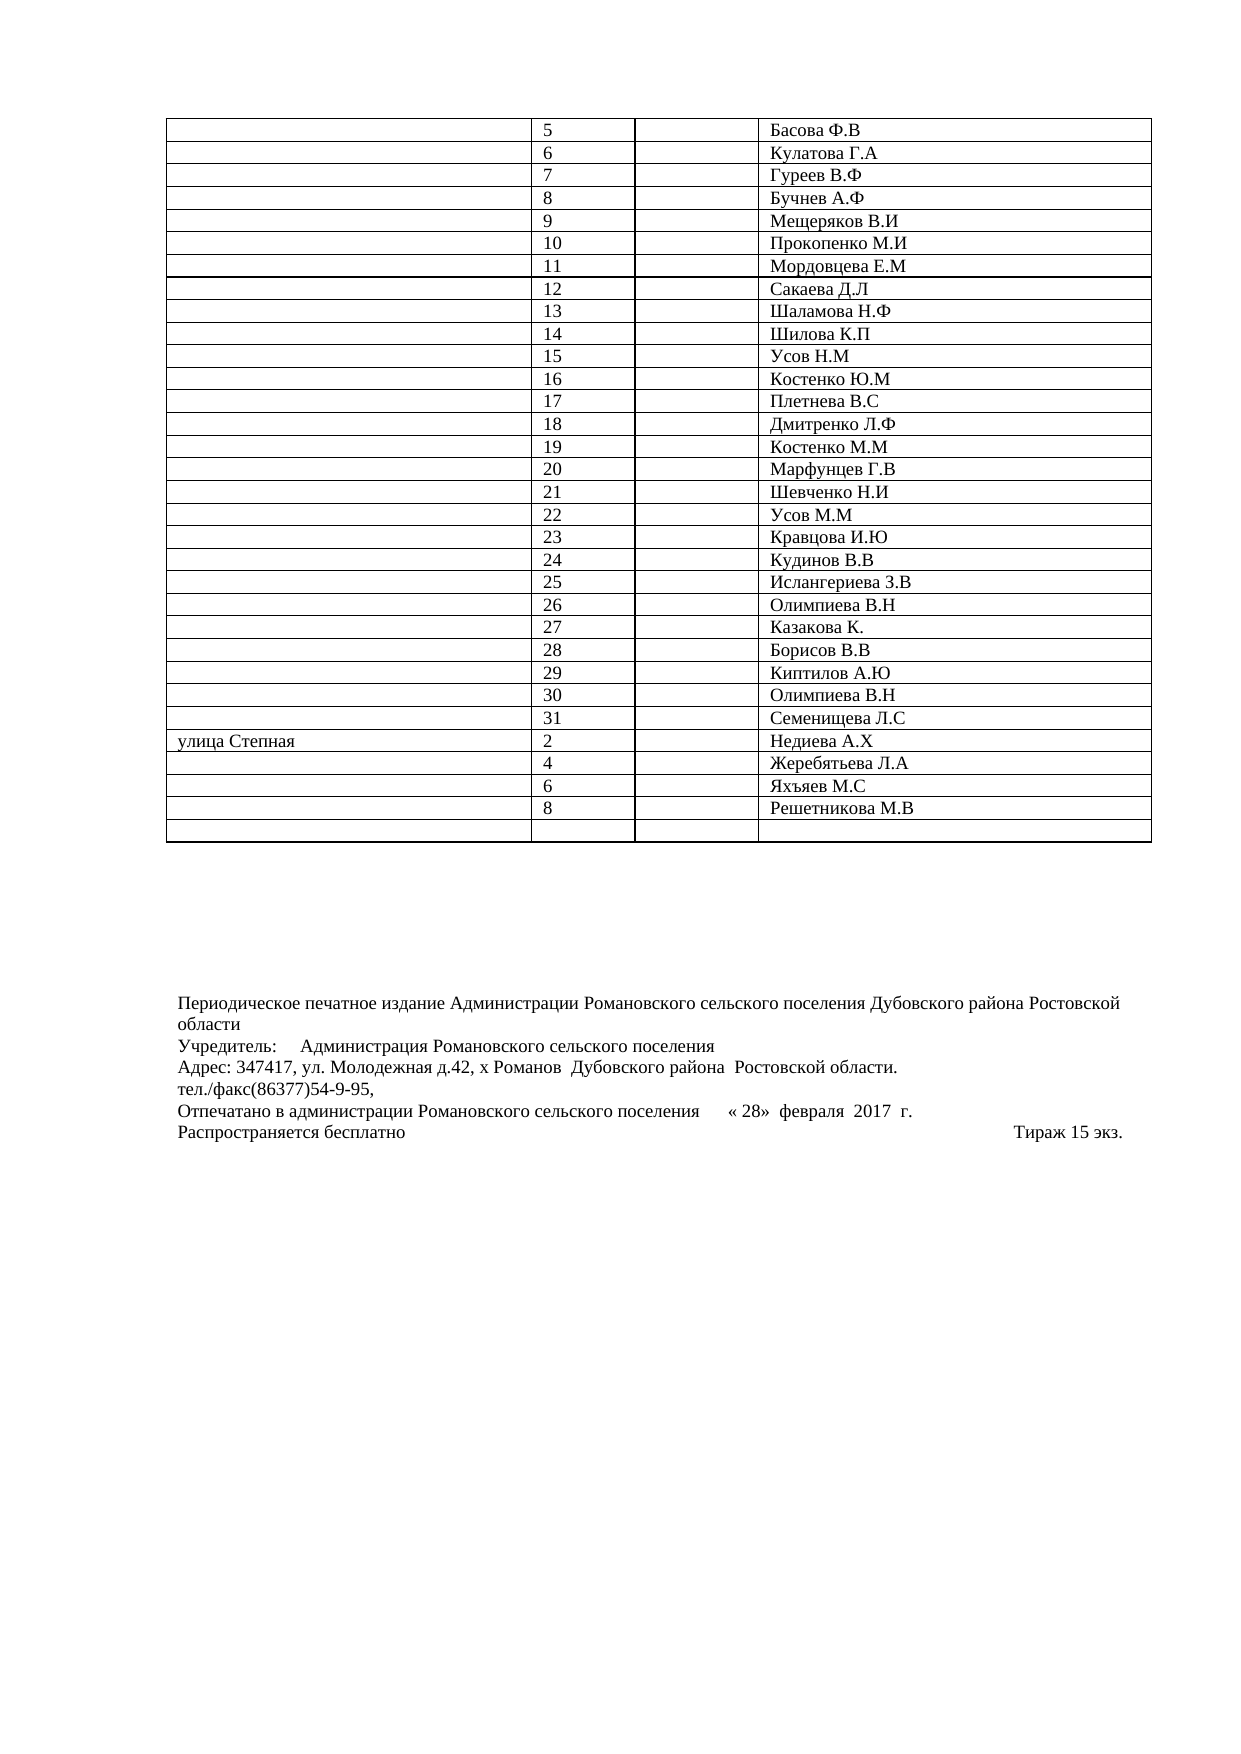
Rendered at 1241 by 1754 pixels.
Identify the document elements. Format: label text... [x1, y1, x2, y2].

table_cell 29 [532, 662, 634, 683]
table_cell [759, 820, 1151, 841]
table_cell 11 [532, 255, 634, 276]
table_cell [636, 255, 758, 276]
table_cell [636, 323, 758, 344]
table_cell [167, 210, 531, 231]
table_cell [167, 368, 531, 389]
table_cell Усов М.М [759, 504, 1151, 525]
table_cell [636, 662, 758, 683]
table_cell [636, 164, 758, 186]
table_cell [167, 797, 531, 819]
text тел./факс(86377)54-9-95, [177, 1078, 1152, 1099]
table_cell [167, 752, 531, 774]
table_cell Шилова К.П [759, 323, 1151, 344]
table_cell Ислангериева З.В [759, 571, 1151, 593]
table_cell [636, 232, 758, 254]
table_cell [636, 571, 758, 593]
table_cell 10 [532, 232, 634, 254]
table_cell [636, 413, 758, 434]
table_cell [167, 119, 531, 141]
table_cell [532, 820, 634, 841]
table_cell [167, 413, 531, 434]
table_cell [167, 323, 531, 344]
table_cell Плетнева В.С [759, 390, 1151, 412]
table_cell [167, 526, 531, 548]
table_cell 7 [532, 164, 634, 186]
table_cell [167, 345, 531, 367]
table_cell [167, 390, 531, 412]
table_cell [636, 526, 758, 548]
table_cell Олимпиева В.Н [759, 684, 1151, 706]
table_cell [636, 549, 758, 570]
table_cell 5 [532, 119, 634, 141]
table_cell Решетникова М.В [759, 797, 1151, 819]
table_cell [167, 481, 531, 502]
table_cell Казакова К. [759, 616, 1151, 638]
table_cell [636, 504, 758, 525]
table_cell [167, 504, 531, 525]
table_cell 6 [532, 775, 634, 796]
table_cell [167, 549, 531, 570]
table_cell 8 [532, 797, 634, 819]
table_cell [167, 142, 531, 163]
text Адрес: 347417, ул. Молодежная д.42, х Романов Дубовского района Ростовской области. [177, 1056, 1152, 1078]
table_cell [636, 278, 758, 299]
table_cell Бучнев А.Ф [759, 187, 1151, 208]
text Отпечатано в администрации Романовского сельского поселения « 28» февраля 2017 г. [177, 1099, 1152, 1121]
table_cell Семенищева Л.С [759, 707, 1151, 728]
table_cell Кравцова И.Ю [759, 526, 1151, 548]
table_cell 16 [532, 368, 634, 389]
table_cell [636, 458, 758, 480]
table_cell [636, 707, 758, 728]
table_cell Шевченко Н.И [759, 481, 1151, 502]
table_cell 9 [532, 210, 634, 231]
table_cell [636, 300, 758, 322]
table_cell [167, 571, 531, 593]
table_cell Олимпиева В.Н [759, 594, 1151, 615]
table_cell 19 [532, 436, 634, 457]
table_cell [167, 232, 531, 254]
table_cell [636, 820, 758, 841]
table_cell Киптилов А.Ю [759, 662, 1151, 683]
table_cell Костенко Ю.М [759, 368, 1151, 389]
table_cell Кудинов В.В [759, 549, 1151, 570]
table_cell [636, 684, 758, 706]
table_cell 14 [532, 323, 634, 344]
table_cell 2 [532, 730, 634, 751]
table_cell 6 [532, 142, 634, 163]
table_cell Басова Ф.В [759, 119, 1151, 141]
table_cell Усов Н.М [759, 345, 1151, 367]
table_cell 28 [532, 639, 634, 661]
table_cell [167, 594, 531, 615]
text Распространяется бесплатно Тираж 15 экз. [177, 1121, 1152, 1143]
table_cell [636, 594, 758, 615]
table_cell Недиева А.Х [759, 730, 1151, 751]
table_cell [167, 662, 531, 683]
table_cell 13 [532, 300, 634, 322]
table_cell 20 [532, 458, 634, 480]
table_cell 18 [532, 413, 634, 434]
table_cell [636, 797, 758, 819]
table_cell 30 [532, 684, 634, 706]
table_cell [167, 616, 531, 638]
table_cell [167, 255, 531, 276]
table_cell [167, 707, 531, 728]
table_cell Костенко М.М [759, 436, 1151, 457]
table_cell 31 [532, 707, 634, 728]
table_cell [636, 481, 758, 502]
table_cell [636, 119, 758, 141]
table_cell [167, 684, 531, 706]
table_cell [167, 820, 531, 841]
table_cell [636, 730, 758, 751]
table_cell 12 [532, 278, 634, 299]
table_cell 15 [532, 345, 634, 367]
table_cell 17 [532, 390, 634, 412]
table_cell 24 [532, 549, 634, 570]
table_cell Жеребятьева Л.А [759, 752, 1151, 774]
table_cell 26 [532, 594, 634, 615]
table_cell 8 [532, 187, 634, 208]
table_cell [636, 368, 758, 389]
table_cell [167, 436, 531, 457]
table_cell 21 [532, 481, 634, 502]
table_cell Кулатова Г.А [759, 142, 1151, 163]
table_cell [636, 390, 758, 412]
table_cell Дмитренко Л.Ф [759, 413, 1151, 434]
table_cell Сакаева Д.Л [759, 278, 1151, 299]
table_cell Марфунцев Г.В [759, 458, 1151, 480]
table_cell [167, 278, 531, 299]
table_cell [636, 775, 758, 796]
table_cell Борисов В.В [759, 639, 1151, 661]
table_cell [636, 639, 758, 661]
table_cell Яхъяев М.С [759, 775, 1151, 796]
table_cell [636, 345, 758, 367]
table_cell улица Степная [167, 730, 531, 751]
table_cell [167, 458, 531, 480]
table_cell [167, 164, 531, 186]
table_cell [167, 300, 531, 322]
table_cell [636, 436, 758, 457]
table_cell Прокопенко М.И [759, 232, 1151, 254]
table_cell 23 [532, 526, 634, 548]
table_cell [167, 639, 531, 661]
table_cell Шаламова Н.Ф [759, 300, 1151, 322]
text Учредитель: Администрация Романовского сельского поселения [177, 1035, 1152, 1056]
table_cell [636, 752, 758, 774]
text Периодическое печатное издание Администрации Романовского сельского поселения Дубовского района Ростовской области [177, 992, 1152, 1035]
table_cell Гуреев В.Ф [759, 164, 1151, 186]
table_cell 27 [532, 616, 634, 638]
table_cell 4 [532, 752, 634, 774]
table_cell 22 [532, 504, 634, 525]
table_cell [636, 616, 758, 638]
table_cell 25 [532, 571, 634, 593]
table_cell [636, 142, 758, 163]
table_cell [636, 187, 758, 208]
table_cell Мещеряков В.И [759, 210, 1151, 231]
table_cell Мордовцева Е.М [759, 255, 1151, 276]
table_cell [636, 210, 758, 231]
table_cell [167, 187, 531, 208]
table_cell [167, 775, 531, 796]
